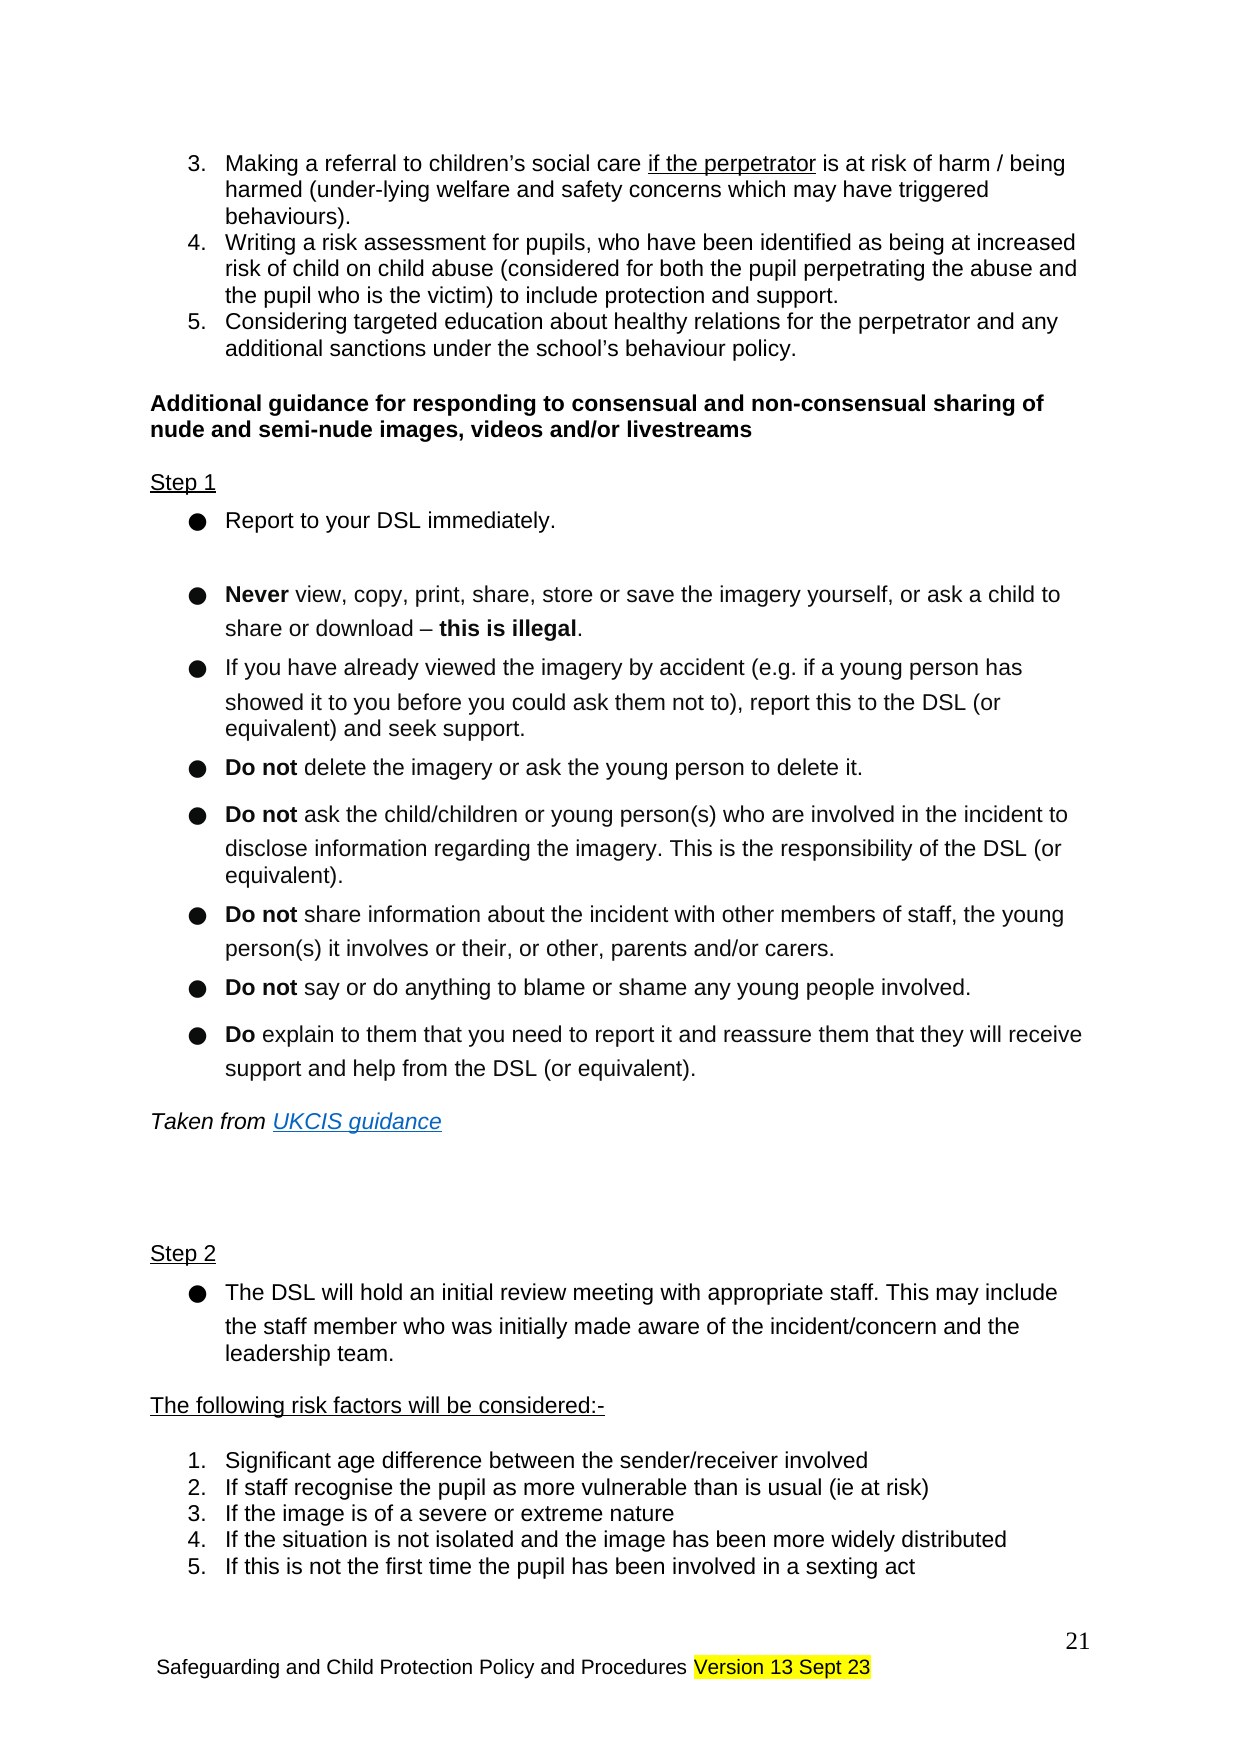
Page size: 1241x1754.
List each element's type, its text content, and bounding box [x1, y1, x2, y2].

list The DSL will hold an initial review meeting with appropriate staff. This may include the staff member who was initially made aware of the incident/concern and the leadership team. [187, 1266, 1090, 1366]
list Do not delete the imagery or ask the young person to delete it. [187, 741, 1090, 788]
text The following risk factors will be considered:- [150, 1392, 1090, 1418]
list Significant age difference between the sender/receiver involved [187, 1447, 1090, 1474]
text Additional guidance for responding to consensual and non-consensual sharing of nude and semi-nude images, videos and/or livestreams [150, 389, 1090, 442]
list If this is not the first time the pupil has been involved in a sexting act [187, 1553, 1090, 1579]
list If staff recognise the pupil as more vulnerable than is usual (ie at risk) [187, 1474, 1090, 1500]
list Do not share information about the incident with other members of staff, the young person(s) it involves or their, or other, parents and/or carers. [187, 888, 1090, 961]
list Considering targeted education about healthy relations for the perpetrator and any additional sanctions under the school’s behaviour policy. [187, 308, 1090, 361]
list Do not ask the child/children or young person(s) who are involved in the incident to disclose information regarding the imagery. This is the responsibility of the DSL (or equivalent). [187, 788, 1090, 888]
list Writing a risk assessment for pupils, who have been identified as being at increased risk of child on child abuse (considered for both the pupil perpetrating the abuse and the pupil who is the victim) to include protection and support. [187, 229, 1090, 308]
list Do explain to them that you need to report it and reassure them that they will receive support and help from the DSL (or equivalent). [187, 1008, 1090, 1082]
list If you have already viewed the imagery by accident (e.g. if a young person has showed it to you before you could ask them not to), report this to the DSL (or equivalent) and seek support. [187, 642, 1090, 741]
list Report to your DSL immediately. [187, 495, 1090, 542]
list If the image is of a severe or extreme nature [187, 1500, 1090, 1526]
list Making a referral to children’s social care if the perpetrator is at risk of harm / being harmed (under-lying welfare and safety concerns which may have triggered behaviours). [187, 150, 1090, 229]
text Step 1 [150, 469, 1090, 495]
text Step 2 [150, 1240, 1090, 1266]
text Taken from UKCIS guidance [150, 1108, 1090, 1134]
list If the situation is not isolated and the image has been more widely distributed [187, 1526, 1090, 1553]
list Never view, copy, print, share, store or save the imagery yourself, or ask a child to share or download – this is illegal. [187, 568, 1090, 642]
list Do not say or do anything to blame or shame any young people involved. [187, 961, 1090, 1008]
